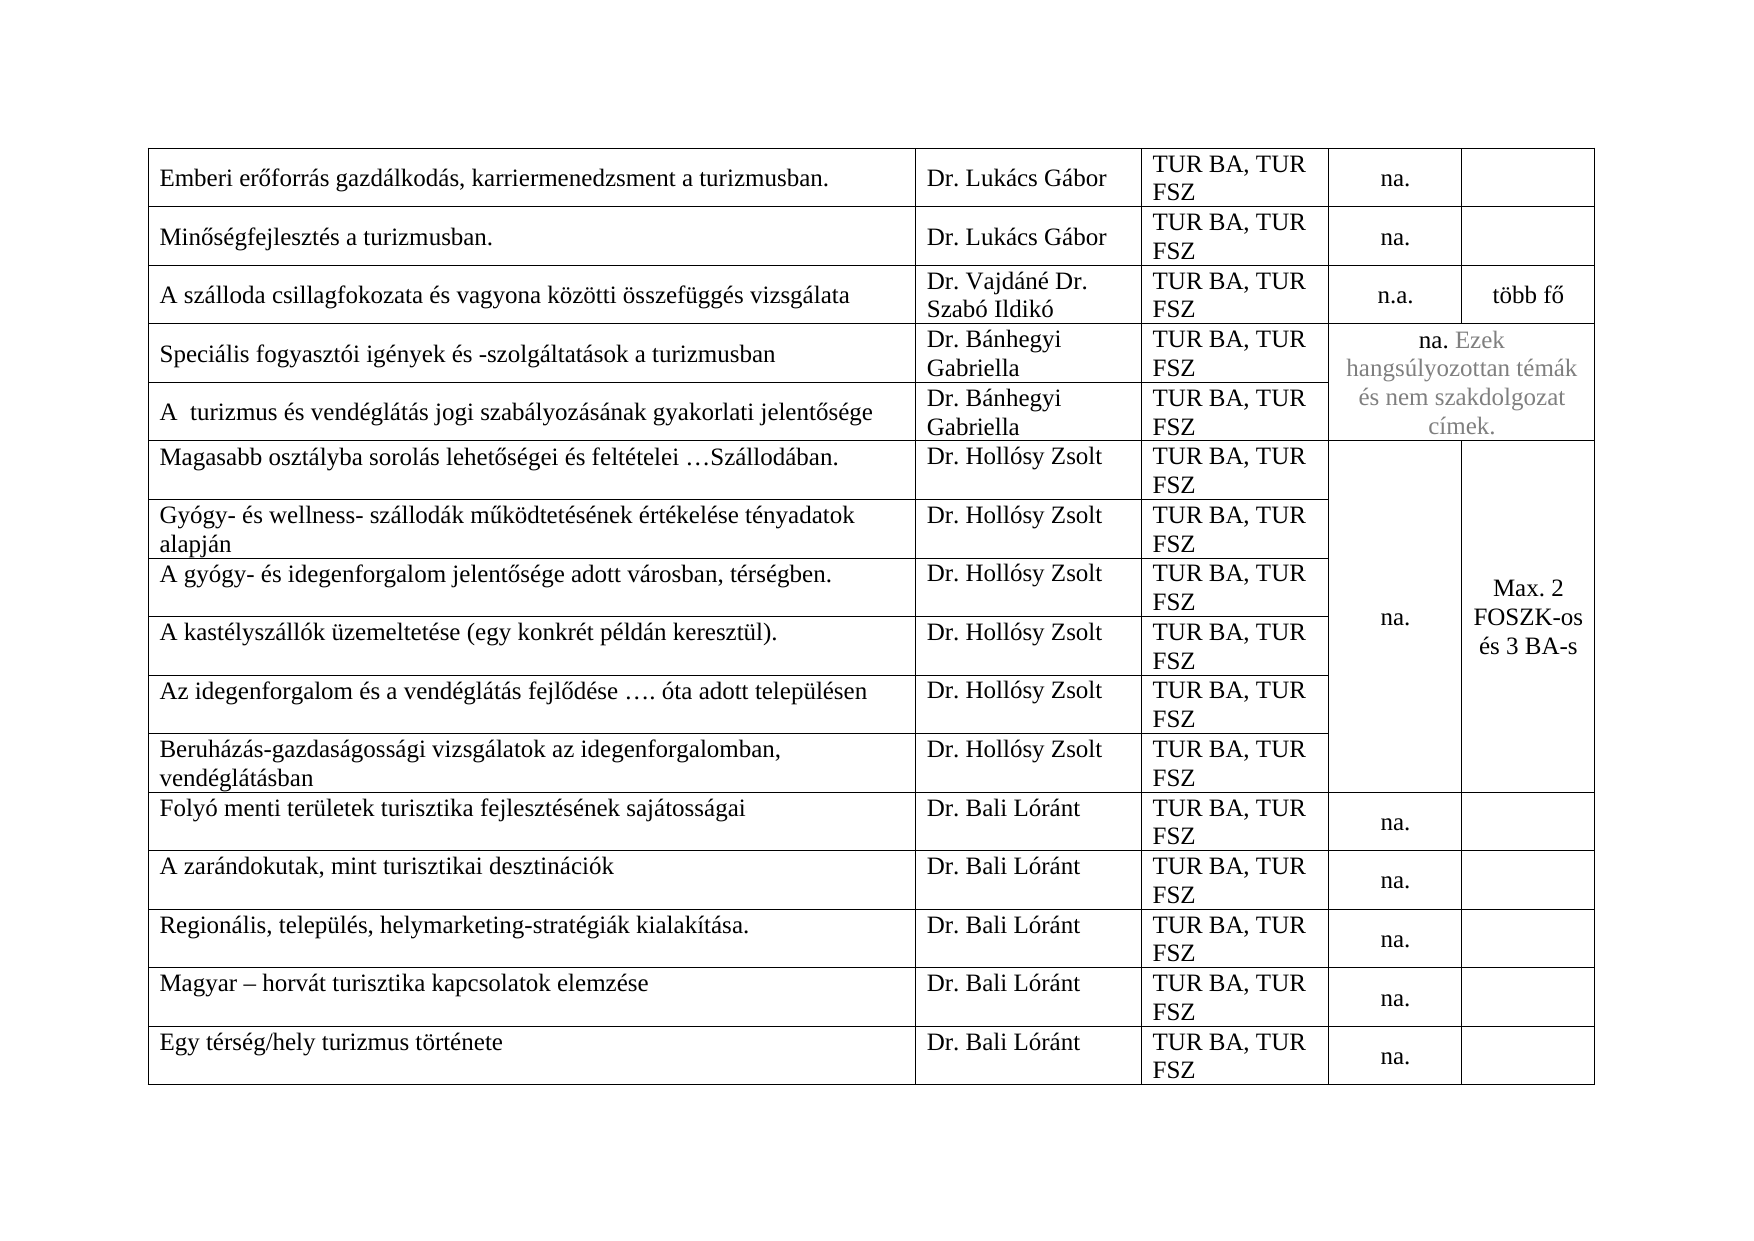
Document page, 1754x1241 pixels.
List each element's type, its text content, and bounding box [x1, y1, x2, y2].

table_cell [1462, 851, 1594, 909]
table_cell Dr. Bánhegyi Gabriella [916, 383, 1141, 440]
table_cell na. [1329, 851, 1461, 909]
table_cell Az idegenforgalom és a vendéglátás fejlődése …. óta adott településen [149, 676, 915, 733]
table_cell A kastélyszállók üzemeltetése (egy konkrét példán keresztül). [149, 617, 915, 674]
table_cell na. [1329, 1027, 1461, 1084]
table_cell Dr. Hollósy Zsolt [916, 500, 1141, 557]
table_cell [1462, 968, 1594, 1026]
table_cell TUR BA, TUR FSZ [1142, 617, 1328, 674]
table_cell A turizmus és vendéglátás jogi szabályozásának gyakorlati jelentősége [149, 383, 915, 440]
table_cell Speciális fogyasztói igények és -szolgáltatások a turizmusban [149, 324, 915, 382]
table_cell Dr. Bali Lóránt [916, 910, 1141, 967]
table_cell na. [1329, 441, 1461, 792]
table_cell Egy térség/hely turizmus története [149, 1027, 915, 1084]
table_cell [1462, 910, 1594, 967]
table_cell Gyógy- és wellness- szállodák működtetésének értékelése tényadatok alapján [149, 500, 915, 557]
table_cell TUR BA, TUR FSZ [1142, 910, 1328, 967]
table_cell Dr. Bali Lóránt [916, 968, 1141, 1026]
table_cell na. [1329, 149, 1461, 206]
table_cell [1462, 1027, 1594, 1084]
table_cell [1462, 149, 1594, 206]
table_cell TUR BA, TUR FSZ [1142, 383, 1328, 440]
table_cell Magasabb osztályba sorolás lehetőségei és feltételei …Szállodában. [149, 441, 915, 499]
table_cell Dr. Lukács Gábor [916, 149, 1141, 206]
table_cell Dr. Vajdáné Dr. Szabó Ildikó [916, 266, 1141, 323]
table_cell na. [1329, 968, 1461, 1026]
table_cell TUR BA, TUR FSZ [1142, 559, 1328, 616]
table_cell TUR BA, TUR FSZ [1142, 149, 1328, 206]
table_cell Minőségfejlesztés a turizmusban. [149, 207, 915, 265]
table_cell több fő [1462, 266, 1594, 323]
table_cell Dr. Hollósy Zsolt [916, 676, 1141, 733]
table_cell A szálloda csillagfokozata és vagyona közötti összefüggés vizsgálata [149, 266, 915, 323]
table_cell A gyógy- és idegenforgalom jelentősége adott városban, térségben. [149, 559, 915, 616]
table_cell na. [1329, 910, 1461, 967]
table_cell Dr. Hollósy Zsolt [916, 441, 1141, 499]
table_cell TUR BA, TUR FSZ [1142, 500, 1328, 557]
table_cell Regionális, település, helymarketing-stratégiák kialakítása. [149, 910, 915, 967]
table_cell TUR BA, TUR FSZ [1142, 793, 1328, 850]
table_cell Dr. Bánhegyi Gabriella [916, 324, 1141, 382]
table_cell [1462, 793, 1594, 850]
table_cell Dr. Hollósy Zsolt [916, 617, 1141, 674]
table_cell Dr. Bali Lóránt [916, 1027, 1141, 1084]
table_cell TUR BA, TUR FSZ [1142, 266, 1328, 323]
table_cell TUR BA, TUR FSZ [1142, 851, 1328, 909]
table_cell Dr. Bali Lóránt [916, 793, 1141, 850]
table_cell Dr. Hollósy Zsolt [916, 559, 1141, 616]
table_cell [1462, 207, 1594, 265]
table_cell TUR BA, TUR FSZ [1142, 207, 1328, 265]
table_cell Emberi erőforrás gazdálkodás, karriermenedzsment a turizmusban. [149, 149, 915, 206]
table_cell na. Ezek hangsúlyozottan témák és nem szakdolgozat címek. [1329, 324, 1594, 440]
table_cell Beruházás-gazdaságossági vizsgálatok az idegenforgalomban, vendéglátásban [149, 734, 915, 792]
table_cell Folyó menti területek turisztika fejlesztésének sajátosságai [149, 793, 915, 850]
table_cell TUR BA, TUR FSZ [1142, 324, 1328, 382]
table_cell TUR BA, TUR FSZ [1142, 734, 1328, 792]
table_cell n.a. [1329, 266, 1461, 323]
table_cell na. [1329, 207, 1461, 265]
table_cell TUR BA, TUR FSZ [1142, 968, 1328, 1026]
table_cell Dr. Lukács Gábor [916, 207, 1141, 265]
table_cell Dr. Hollósy Zsolt [916, 734, 1141, 792]
table_cell Magyar – horvát turisztika kapcsolatok elemzése [149, 968, 915, 1026]
table_cell TUR BA, TUR FSZ [1142, 676, 1328, 733]
table_cell na. [1329, 793, 1461, 850]
table_cell A zarándokutak, mint turisztikai desztinációk [149, 851, 915, 909]
table_cell Dr. Bali Lóránt [916, 851, 1141, 909]
table_cell TUR BA, TUR FSZ [1142, 1027, 1328, 1084]
table_cell Max. 2 FOSZK-os és 3 BA-s [1462, 441, 1594, 792]
table_cell TUR BA, TUR FSZ [1142, 441, 1328, 499]
